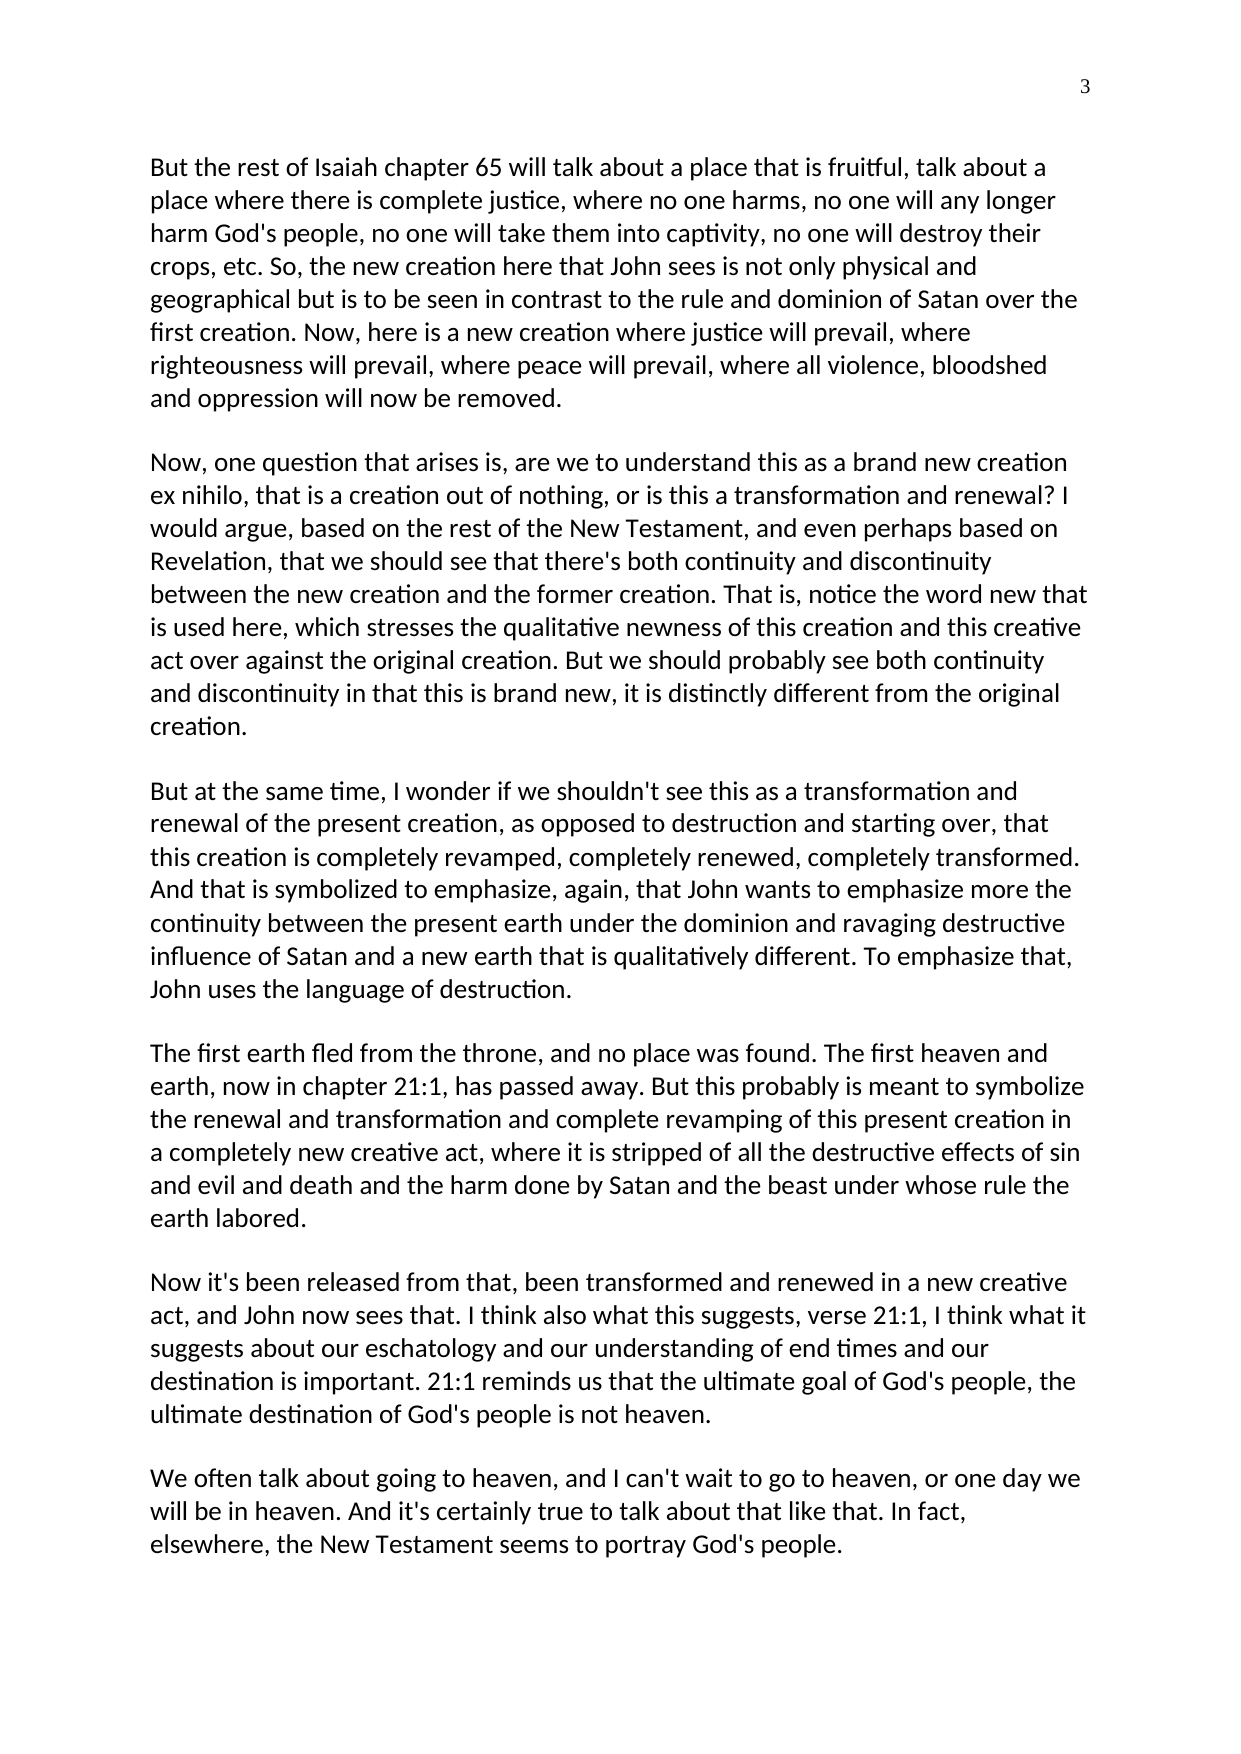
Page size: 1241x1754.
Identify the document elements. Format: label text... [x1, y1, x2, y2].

text But the rest of Isaiah chapter 65 will talk about a place that is fruitful, talk about a place where there is complete justice, where no one harms, no one will any longer harm God's people, no one will take them into captivity, no one will destroy their crops, etc. So, the new creation here that John sees is not only physical and geographical but is to be seen in contrast to the rule and dominion of Satan over the first creation. Now, here is a new creation where justice will prevail, where righteousness will prevail, where peace will prevail, where all violence, bloodshed and oppression will now be removed. [150, 150, 1090, 414]
text Now it's been released from that, been transformed and renewed in a new creative act, and John now sees that. I think also what this suggests, verse 21:1, I think what it suggests about our eschatology and our understanding of end times and our destination is important. 21:1 reminds us that the ultimate goal of God's people, the ultimate destination of God's people is not heaven. [150, 1265, 1090, 1430]
text Now, one question that arises is, are we to understand this as a brand new creation ex nihilo, that is a creation out of nothing, or is this a transformation and renewal? I would argue, based on the rest of the New Testament, and even perhaps based on Revelation, that we should see that there's both continuity and discontinuity between the new creation and the former creation. That is, notice the word new that is used here, which stresses the qualitative newness of this creation and this creative act over against the original creation. But we should probably see both continuity and discontinuity in that this is brand new, it is distinctly different from the original creation. [150, 445, 1090, 742]
text The first earth fled from the throne, and no place was found. The first heaven and earth, now in chapter 21:1, has passed away. But this probably is meant to symbolize the renewal and transformation and complete revamping of this present creation in a completely new creative act, where it is stripped of all the destructive effects of sin and evil and death and the harm done by Satan and the beast under whose rule the earth labored. [150, 1036, 1090, 1234]
text We often talk about going to heaven, and I can't wait to go to heaven, or one day we will be in heaven. And it's certainly true to talk about that like that. In fact, elsewhere, the New Testament seems to portray God's people. [150, 1461, 1090, 1561]
text But at the same time, I wonder if we shouldn't see this as a transformation and renewal of the present creation, as opposed to destruction and starting over, that this creation is completely revamped, completely renewed, completely transformed. And that is symbolized to emphasize, again, that John wants to emphasize more the continuity between the present earth under the dominion and ravaging destructive influence of Satan and a new earth that is qualitatively different. To emphasize that, John uses the language of destruction. [150, 774, 1090, 1005]
